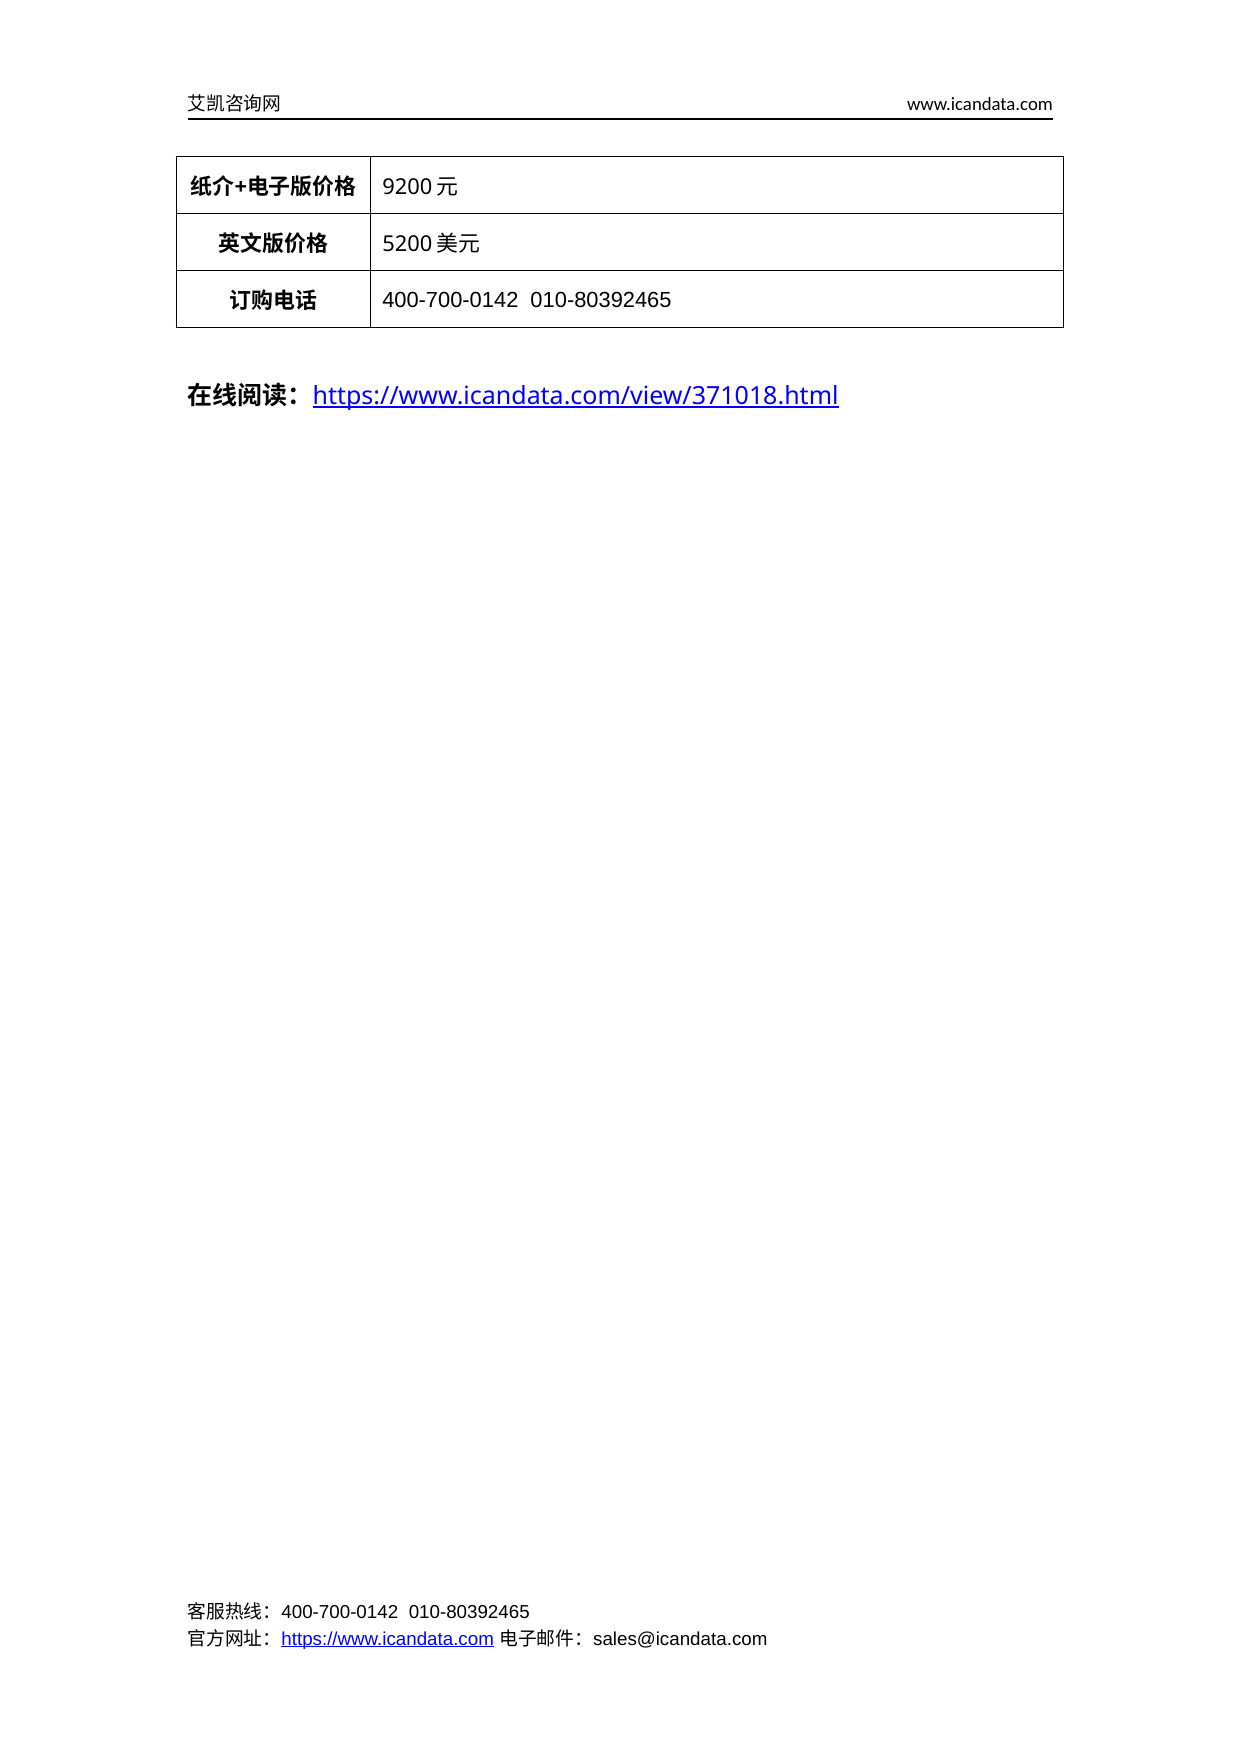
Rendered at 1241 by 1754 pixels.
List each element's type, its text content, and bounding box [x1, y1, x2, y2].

table_cell 9200元 [371, 157, 1063, 213]
table_cell 英文版价格 [177, 214, 370, 270]
text 在线阅读：https://www.icandata.com/view/371018.html [187, 361, 1053, 426]
table_cell 400-700-0142 010-80392465 [371, 271, 1063, 327]
table_cell 订购电话 [177, 271, 370, 327]
table_cell 纸介+电子版价格 [177, 157, 370, 213]
table_cell 5200美元 [371, 214, 1063, 270]
